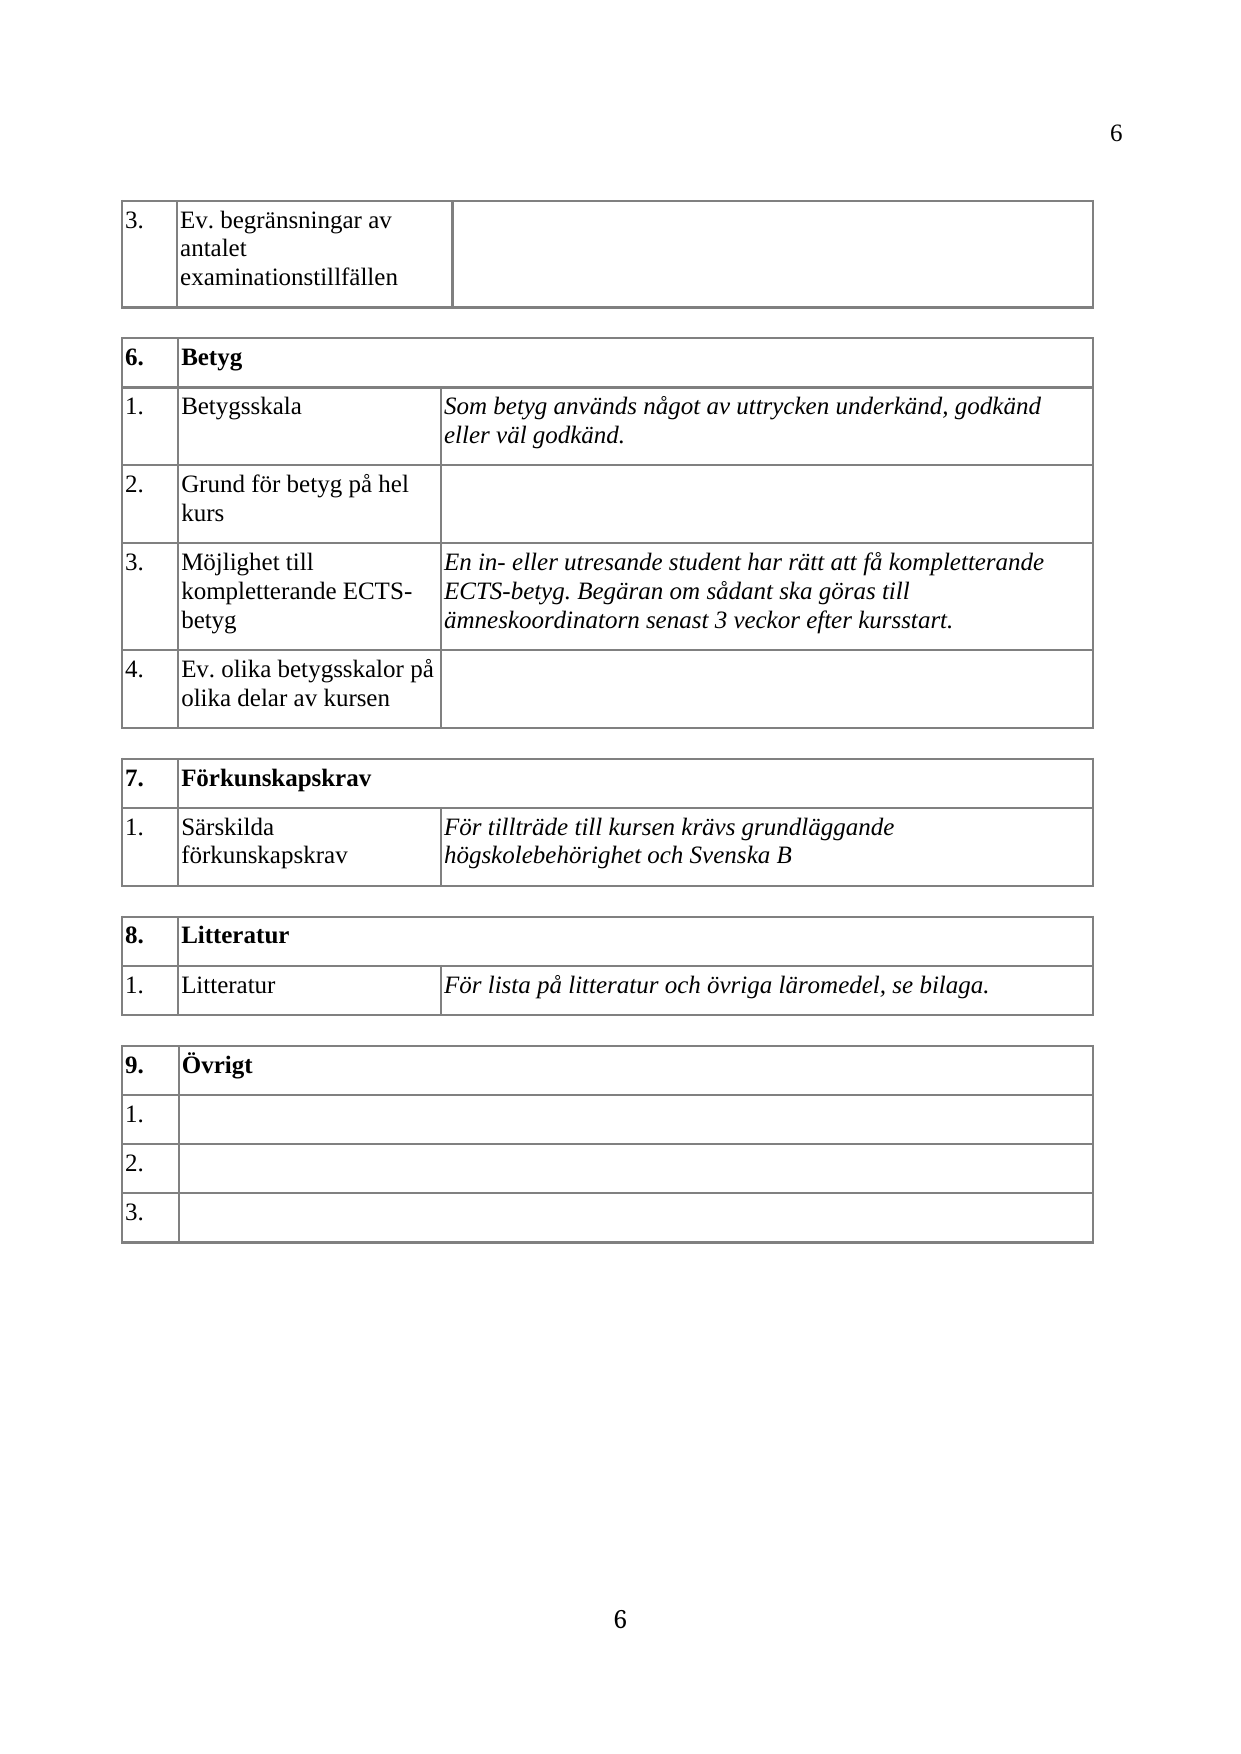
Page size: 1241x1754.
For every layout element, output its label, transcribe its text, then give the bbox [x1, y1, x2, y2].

table_cell Ev. olika betygsskalor på olika delar av kursen [179, 651, 440, 727]
table_cell 4. [123, 651, 177, 727]
table_cell [180, 1096, 1092, 1143]
table_cell 3. [123, 1194, 178, 1241]
table_cell För tillträde till kursen krävs grundläggande högskolebehörighet och Svenska B [442, 809, 1092, 885]
table_cell [454, 202, 1092, 306]
table_cell [442, 466, 1092, 542]
table_header Förkunskapskrav [179, 760, 1092, 807]
table_cell Som betyg används något av uttrycken underkänd, godkänd eller väl godkänd. [442, 389, 1092, 464]
table_cell 1. [123, 809, 177, 885]
table_cell 1. [123, 389, 177, 464]
table_header Litteratur [179, 918, 1092, 965]
table_cell Grund för betyg på hel kurs [179, 466, 440, 542]
table_header 8. [123, 918, 177, 965]
table_cell Möjlighet till kompletterande ECTS-betyg [179, 544, 440, 649]
table_cell 3. [123, 544, 177, 649]
table_cell 3. [123, 202, 176, 306]
table_cell För lista på litteratur och övriga läromedel, se bilaga. [442, 967, 1092, 1014]
table_cell 2. [123, 1145, 178, 1192]
table_cell [180, 1145, 1092, 1192]
table_cell Ev. begränsningar av antalet examinationstillfällen [178, 202, 451, 306]
table_cell 2. [123, 466, 177, 542]
table_header 9. [123, 1047, 178, 1094]
table_cell Litteratur [179, 967, 440, 1014]
table_cell Betygsskala [179, 389, 440, 464]
table_header 6. [123, 339, 177, 386]
table_cell [442, 651, 1092, 727]
table_cell Särskilda förkunskapskrav [179, 809, 440, 885]
table_cell En in- eller utresande student har rätt att få kompletterande ECTS-betyg. Begäran om sådant ska göras till ämneskoordinatorn senast 3 veckor efter kursstart. [442, 544, 1092, 649]
table_cell [180, 1194, 1092, 1241]
table_header 7. [123, 760, 177, 807]
table_header Övrigt [180, 1047, 1092, 1094]
table_cell 1. [123, 1096, 178, 1143]
table_cell 1. [123, 967, 177, 1014]
table_header Betyg [179, 339, 1092, 386]
